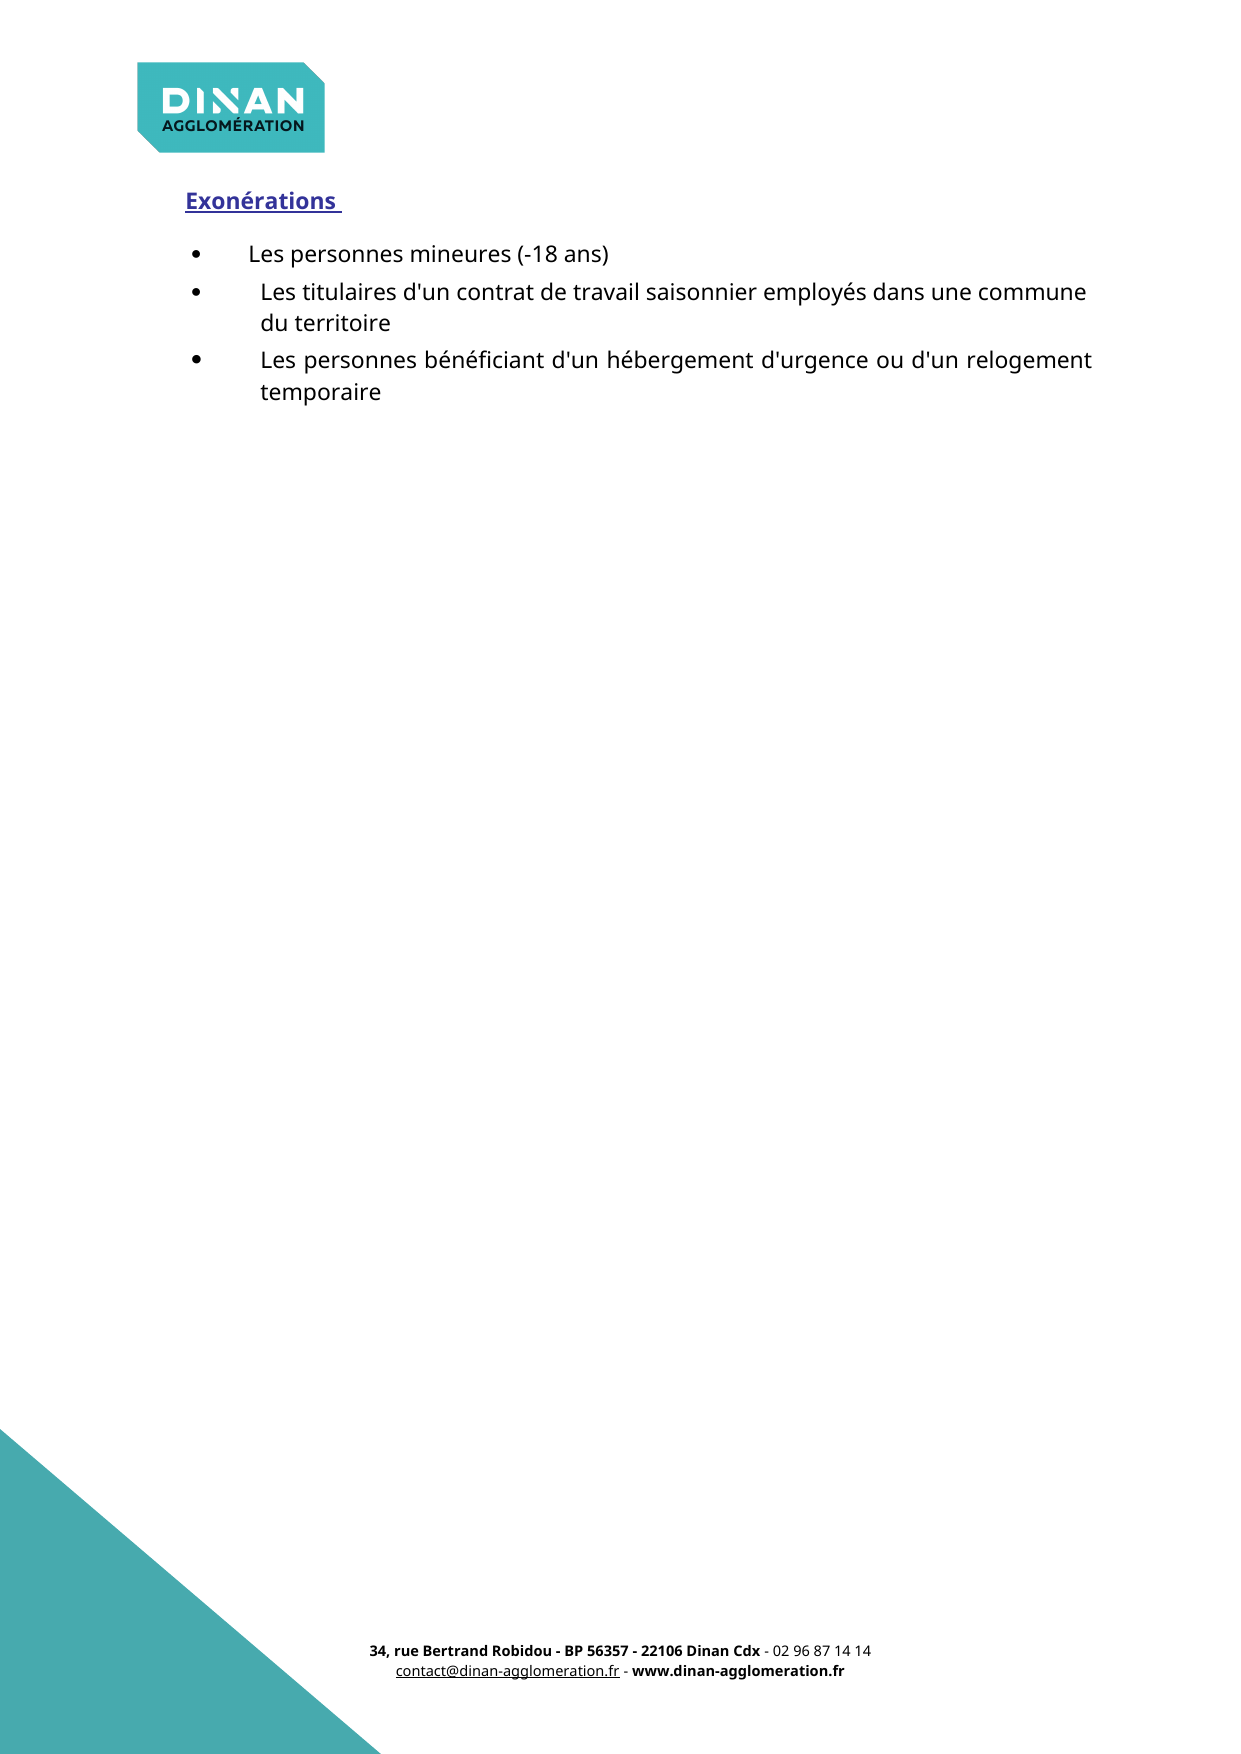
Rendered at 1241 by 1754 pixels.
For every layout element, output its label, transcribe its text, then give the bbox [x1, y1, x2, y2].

text Exonérations [185, 185, 1093, 216]
list Les personnes mineures (-18 ans) [192, 238, 1093, 269]
list Les titulaires d'un contrat de travail saisonnier employés dans une commune du territoire [192, 276, 1093, 338]
picture [137, 62, 325, 153]
list Les personnes bénéficiant d'un hébergement d'urgence ou d'un relogement temporaire [192, 344, 1093, 407]
